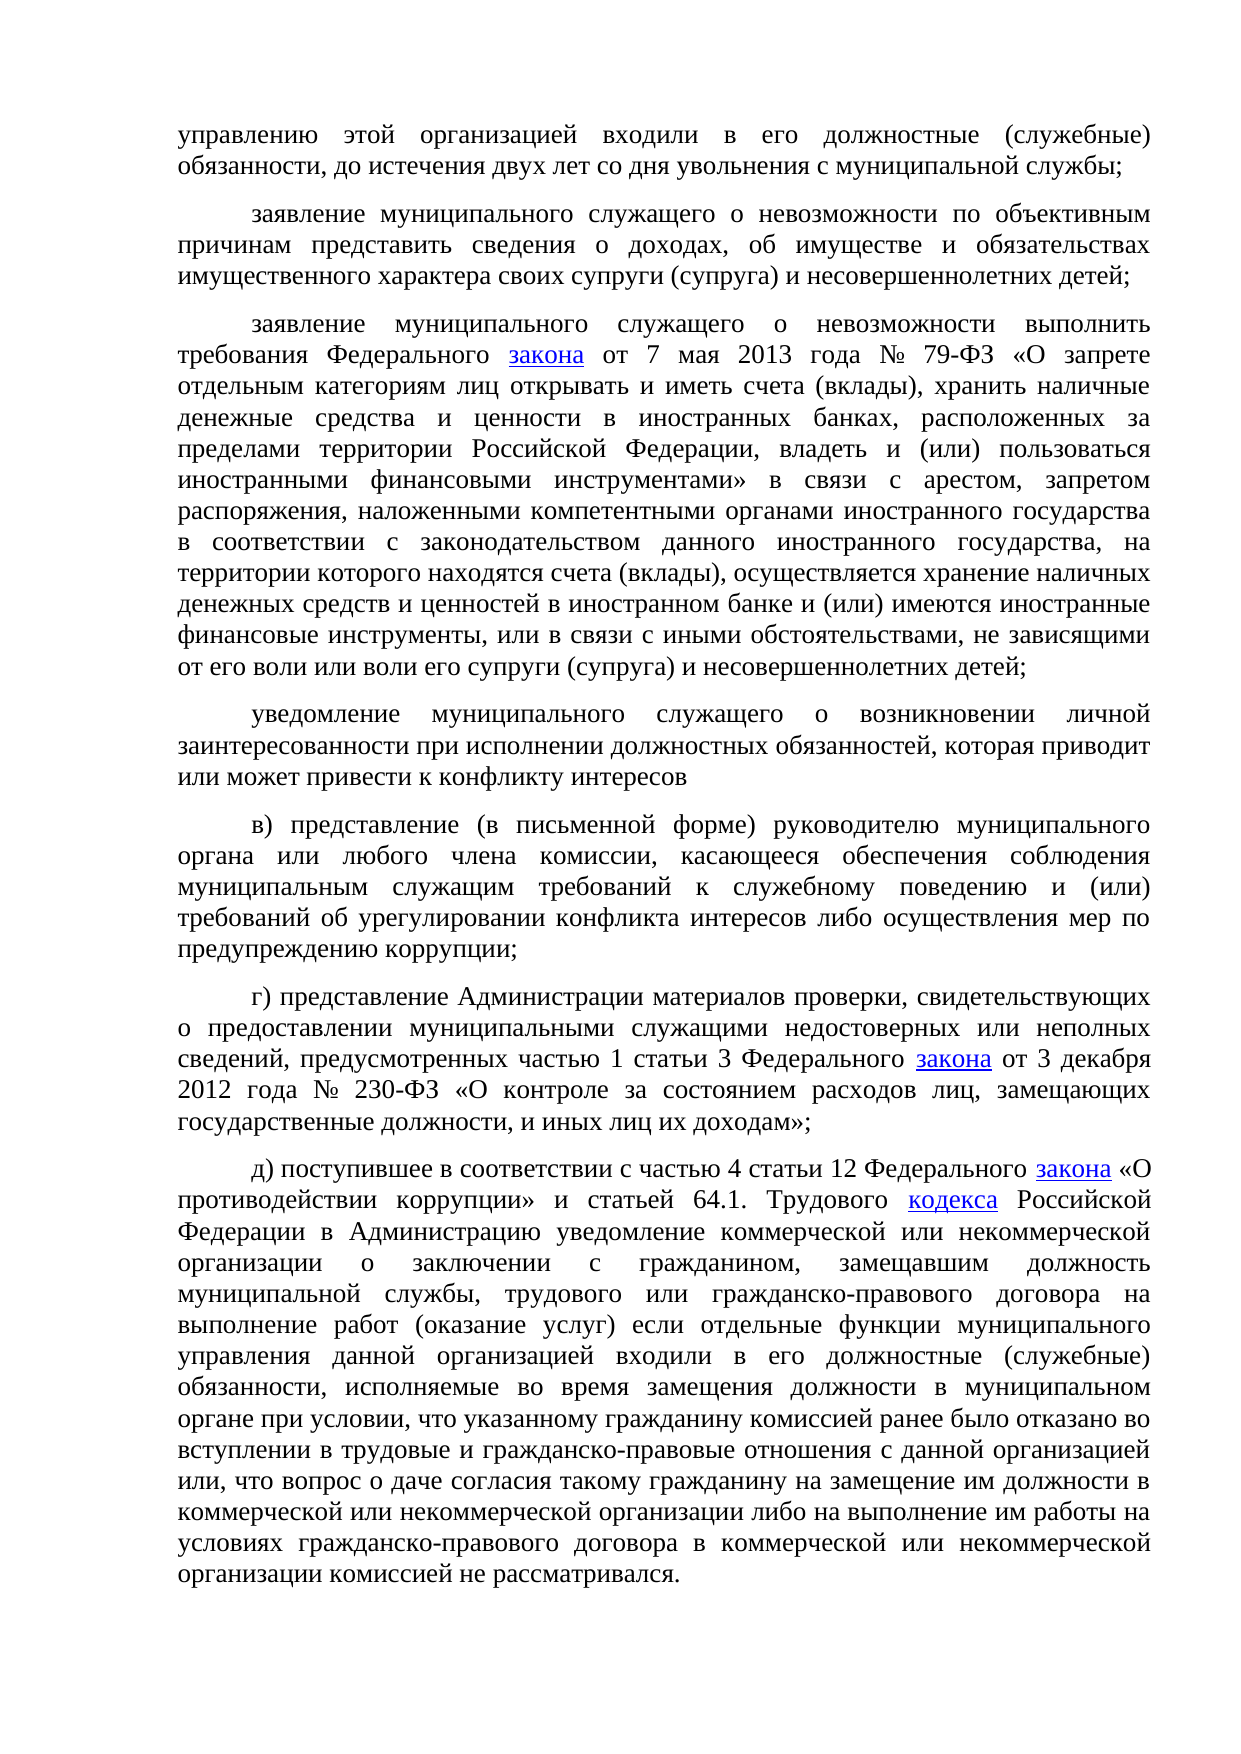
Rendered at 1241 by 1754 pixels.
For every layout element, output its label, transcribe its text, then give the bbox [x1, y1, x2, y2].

text в) представление (в письменной форме) руководителю муниципального органа или любого члена комиссии, касающееся обеспечения соблюдения муниципальным служащим требований к служебному поведению и (или) требований об урегулировании конфликта интересов либо осуществления мер по предупреждению коррупции; [177, 808, 1152, 963]
text уведомление муниципального служащего о возникновении личной заинтересованности при исполнении должностных обязанностей, которая приводит или может привести к конфликту интересов [177, 698, 1152, 791]
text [177, 118, 1152, 180]
text заявление муниципального служащего о невозможности по объективным причинам представить сведения о доходах, об имуществе и обязательствах имущественного характера своих супруги (супруга) и несовершеннолетних детей; [177, 197, 1152, 291]
text заявление муниципального служащего о невозможности выполнить требования Федерального закона от 7 мая 2013 года № 79-ФЗ «О запрете отдельным категориям лиц открывать и иметь счета (вклады), хранить наличные денежные средства и ценности в иностранных банках, расположенных за пределами территории Российской Федерации, владеть и (или) пользоваться иностранными финансовыми инструментами» в связи с арестом, запретом распоряжения, наложенными компетентными органами иностранного государства в соответствии с законодательством данного иностранного государства, на территории которого находятся счета (вклады), осуществляется хранение наличных денежных средств и ценностей в иностранном банке и (или) имеются иностранные финансовые инструменты, или в связи с иными обстоятельствами, не зависящими от его воли или воли его супруги (супруга) и несовершеннолетних детей; [177, 307, 1152, 681]
text г) представление Администрации материалов проверки, свидетельствующих о предоставлении муниципальными служащими недостоверных или неполных сведений, предусмотренных частью 1 статьи 3 Федерального закона от 3 декабря 2012 года № 230-ФЗ «О контроле за состоянием расходов лиц, замещающих государственные должности, и иных лиц их доходам»; [177, 980, 1152, 1136]
text д) поступившее в соответствии с частью 4 статьи 12 Федерального закона «О противодействии коррупции» и статьей 64.1. Трудового кодекса Российской Федерации в Администрацию уведомление коммерческой или некоммерческой организации о заключении с гражданином, замещавшим должность муниципальной службы, трудового или гражданско-правового договора на выполнение работ (оказание услуг) если отдельные функции муниципального управления данной организацией входили в его должностные (служебные) обязанности, исполняемые во время замещения должности в муниципальном органе при условии, что указанному гражданину комиссией ранее было отказано во вступлении в трудовые и гражданско-правовые отношения с данной организацией или, что вопрос о даче согласия такому гражданину на замещение им должности в коммерческой или некоммерческой организации либо на выполнение им работы на условиях гражданско-правового договора в коммерческой или некоммерческой организации комиссией не рассматривался. [177, 1152, 1152, 1588]
